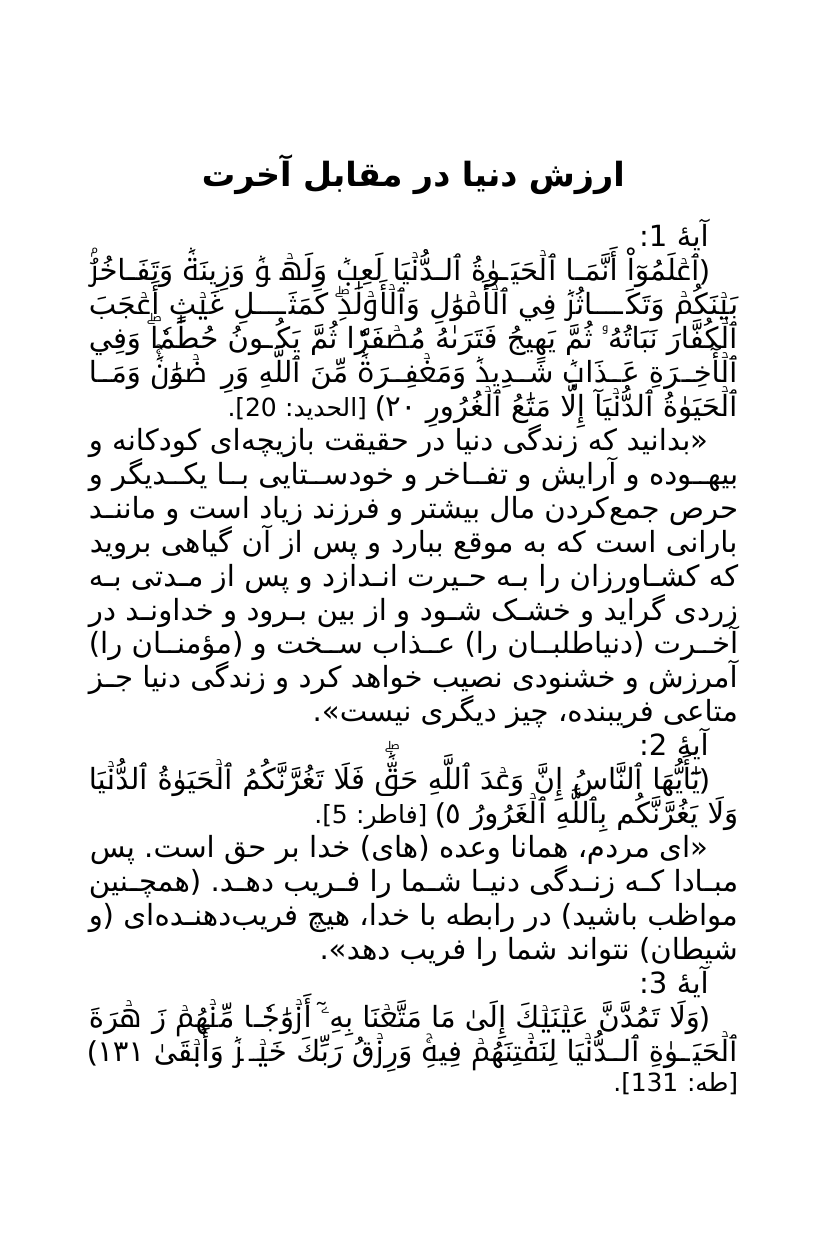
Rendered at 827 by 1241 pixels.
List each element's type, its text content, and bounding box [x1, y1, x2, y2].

text آیۀ 2: [89, 729, 738, 763]
text «بدانید که زندگی دنیا در حقیقت بازیچه‌ای کودکانه و بیهوده و آرایش و تفاخر و خودستایی با یکدیگر و حرص جمع‌کردن مال بیشتر و فرزند زیاد است و مانند بارانی است که به موقع ببارد و پس از آن گیاهی بروید که کشاورزان را به حیرت اندازد و پس از مدتی به زردی گراید و خشک شود و از بین برود و خداوند در آخرت (دنیا‌طلبان را) عذاب سخت و (مؤمنان را) آمرزش و خشنودی نصیب خواهد کرد و زندگی دنیا جز متاعی فریبنده، چیز دیگری نیست». [89, 423, 738, 729]
text ارزش دنیا در مقابل آخرت [89, 155, 738, 194]
text ﴿وَلَا تَمُدَّنَّ عَيۡنَيۡكَ إِلَىٰ مَا مَتَّعۡنَا بِهِۦٓ أَزۡوَٰجٗا مِّنۡهُمۡ زَهۡرَةَ ٱلۡحَيَوٰةِ ٱلدُّنۡيَا لِنَفۡتِنَهُمۡ فِيهِۚ وَرِزۡقُ رَبِّكَ خَيۡرٞ وَأَبۡقَىٰ ١٣١﴾ [طه: 131]. [89, 1000, 738, 1097]
text آیۀ 1: [89, 219, 738, 253]
text ﴿ٱعۡلَمُوٓاْ أَنَّمَا ٱلۡحَيَوٰةُ ٱلدُّنۡيَا لَعِبٞ وَلَهۡوٞ وَزِينَةٞ وَتَفَاخُرُۢ بَيۡنَكُمۡ وَتَكَاثُرٞ فِي ٱلۡأَمۡوَٰلِ وَٱلۡأَوۡلَٰدِۖ كَمَثَلِ غَيۡثٍ أَعۡجَبَ ٱلۡكُفَّارَ نَبَاتُهُۥ ثُمَّ يَهِيجُ فَتَرَىٰهُ مُصۡفَرّٗا ثُمَّ يَكُونُ حُطَٰمٗاۖ وَفِي ٱلۡأٓخِرَةِ عَذَابٞ شَدِيدٞ وَمَغۡفِرَةٞ مِّنَ ٱللَّهِ وَرِضۡوَٰنٞۚ وَمَا ٱلۡحَيَوٰةُ ٱلدُّنۡيَآ إِلَّا مَتَٰعُ ٱلۡغُرُورِ ٢٠﴾ [الحدید: 20]. [89, 253, 738, 423]
text «ای مردم، همانا وعده (های) خدا بر حق است. پس مبادا که زندگی دنیا شما را فریب دهد. (همچنین مواظب باشید) در رابطه با خدا، هیچ فریب‌دهنده‌ای (و شیطان) نتواند شما را فریب دهد». [89, 831, 738, 966]
text آیۀ 3: [89, 966, 738, 1000]
text ﴿يَٰٓأَيُّهَا ٱلنَّاسُ إِنَّ وَعۡدَ ٱللَّهِ حَقّٞۖ فَلَا تَغُرَّنَّكُمُ ٱلۡحَيَوٰةُ ٱلدُّنۡيَا وَلَا يَغُرَّنَّكُم بِٱللَّهِ ٱلۡغَرُورُ ٥﴾ [فاطر: 5]. [89, 763, 738, 831]
